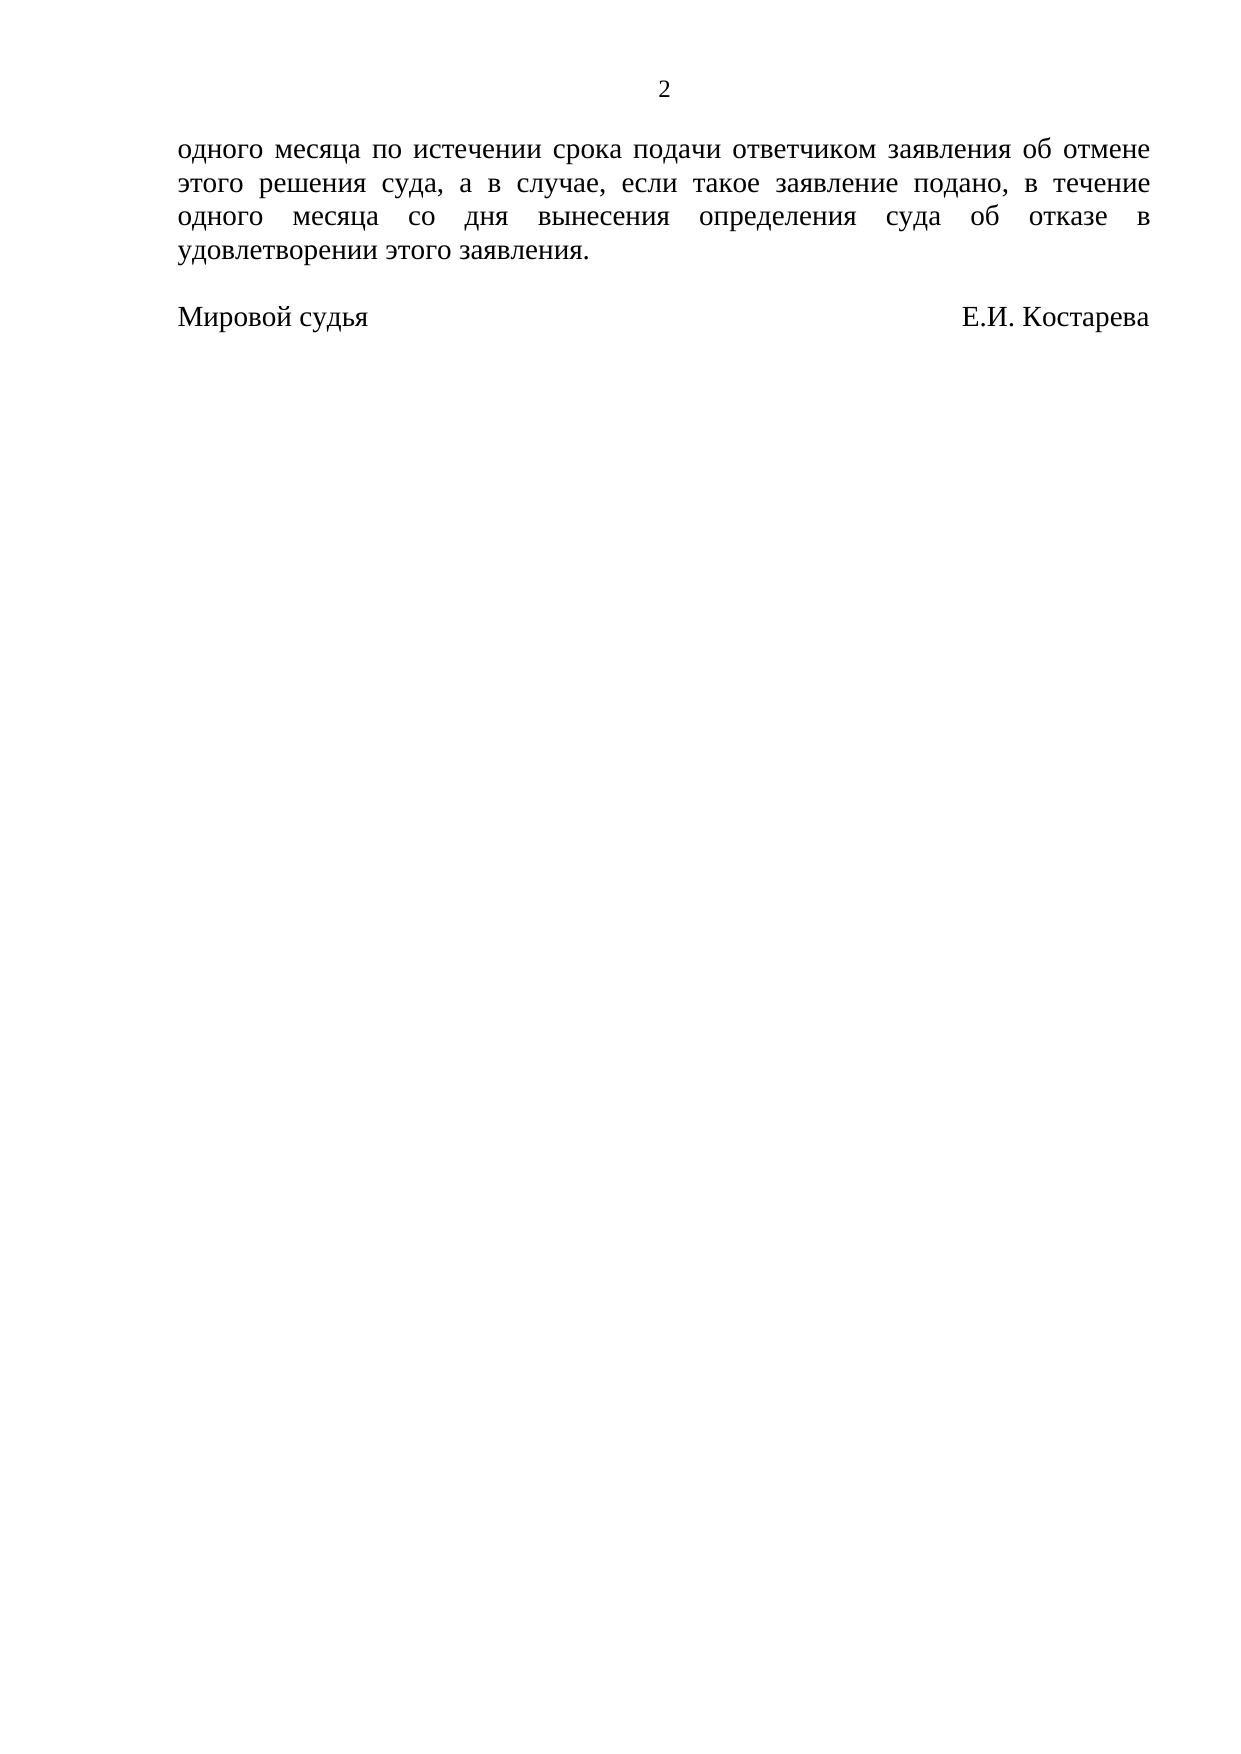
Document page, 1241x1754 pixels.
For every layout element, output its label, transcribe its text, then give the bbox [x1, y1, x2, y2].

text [177, 131, 1152, 266]
text Мировой судья Е.И. Костарева [177, 299, 1152, 333]
